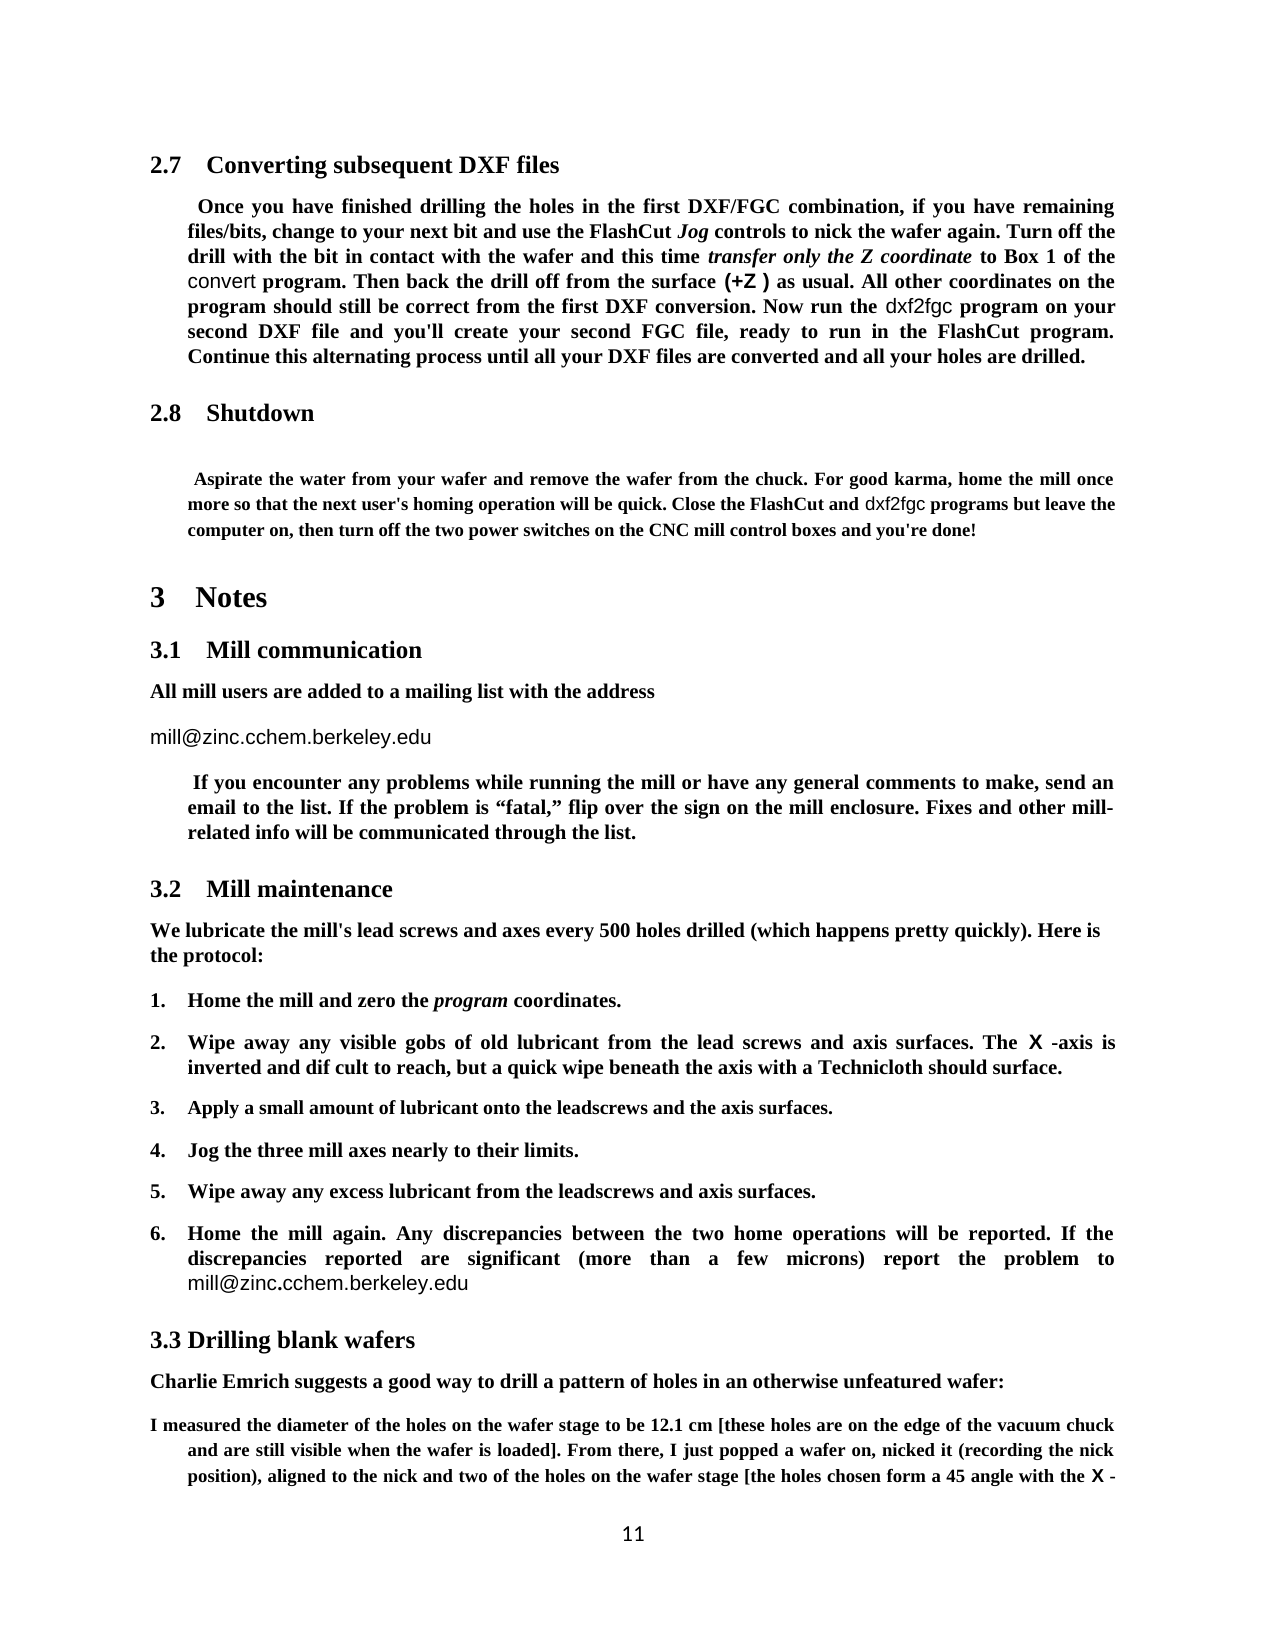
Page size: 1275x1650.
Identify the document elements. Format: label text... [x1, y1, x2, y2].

text If you encounter any problems while running the mill or have any general comments to make, send an email to the list. If the problem is “fatal,” flip over the sign on the mill enclosure. Fixes and other mill-related info will be communicated through the list. [150, 770, 1116, 844]
list Apply a small amount of lubricant onto the leadscrews and the axis surfaces. [150, 1096, 1116, 1119]
text 3 Notes [150, 580, 1116, 614]
text 2.7 Converting subsequent DXF files [150, 150, 1116, 179]
list Wipe away any visible gobs of old lubricant from the lead screws and axis surfaces. The X -axis is inverted and dif cult to reach, but a quick wipe beneath the axis with a Technicloth should surface. [150, 1030, 1116, 1079]
text 2.8 Shutdown [150, 398, 1116, 427]
list Home the mill again. Any discrepancies between the two home operations will be reported. If the discrepancies reported are significant (more than a few microns) report the problem to mill@zinc.cchem.berkeley.edu [150, 1221, 1116, 1295]
list Wipe away any excess lubricant from the leadscrews and axis surfaces. [150, 1179, 1116, 1203]
text mill@zinc.cchem.berkeley.edu [150, 725, 1116, 749]
list Home the mill and zero the program coordinates. [150, 988, 1116, 1012]
text We lubricate the mill's lead screws and axes every 500 holes drilled (which happens pretty quickly). Here is the protocol: [150, 918, 1116, 967]
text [150, 1414, 1116, 1486]
text Aspirate the water from your wafer and remove the wafer from the chuck. For good karma, home the mill once more so that the next user's homing operation will be quick. Close the FlashCut and dxf2fgc programs but leave the computer on, then turn off the two power switches on the CNC mill control boxes and you're done! [150, 467, 1116, 541]
text Once you have finished drilling the holes in the first DXF/FGC combination, if you have remaining files/bits, change to your next bit and use the FlashCut Jog controls to nick the wafer again. Turn off the drill with the bit in contact with the wafer and this time transfer only the Z coordinate to Box 1 of the convert program. Then back the drill off from the surface (+Z ) as usual. All other coordinates on the program should still be correct from the first DXF conversion. Now run the dxf2fgc program on your second DXF file and you'll create your second FGC file, ready to run in the FlashCut program. Continue this alternating process until all your DXF files are converted and all your holes are drilled. [150, 194, 1116, 368]
text Charlie Emrich suggests a good way to drill a pattern of holes in an otherwise unfeatured wafer: [150, 1369, 1116, 1393]
list Jog the three mill axes nearly to their limits. [150, 1138, 1116, 1162]
text 3.1 Mill communication [150, 635, 1116, 664]
text 3.2 Mill maintenance [150, 874, 1116, 903]
text All mill users are added to a mailing list with the address [150, 679, 1116, 703]
list Drilling blank wafers [150, 1325, 1116, 1354]
